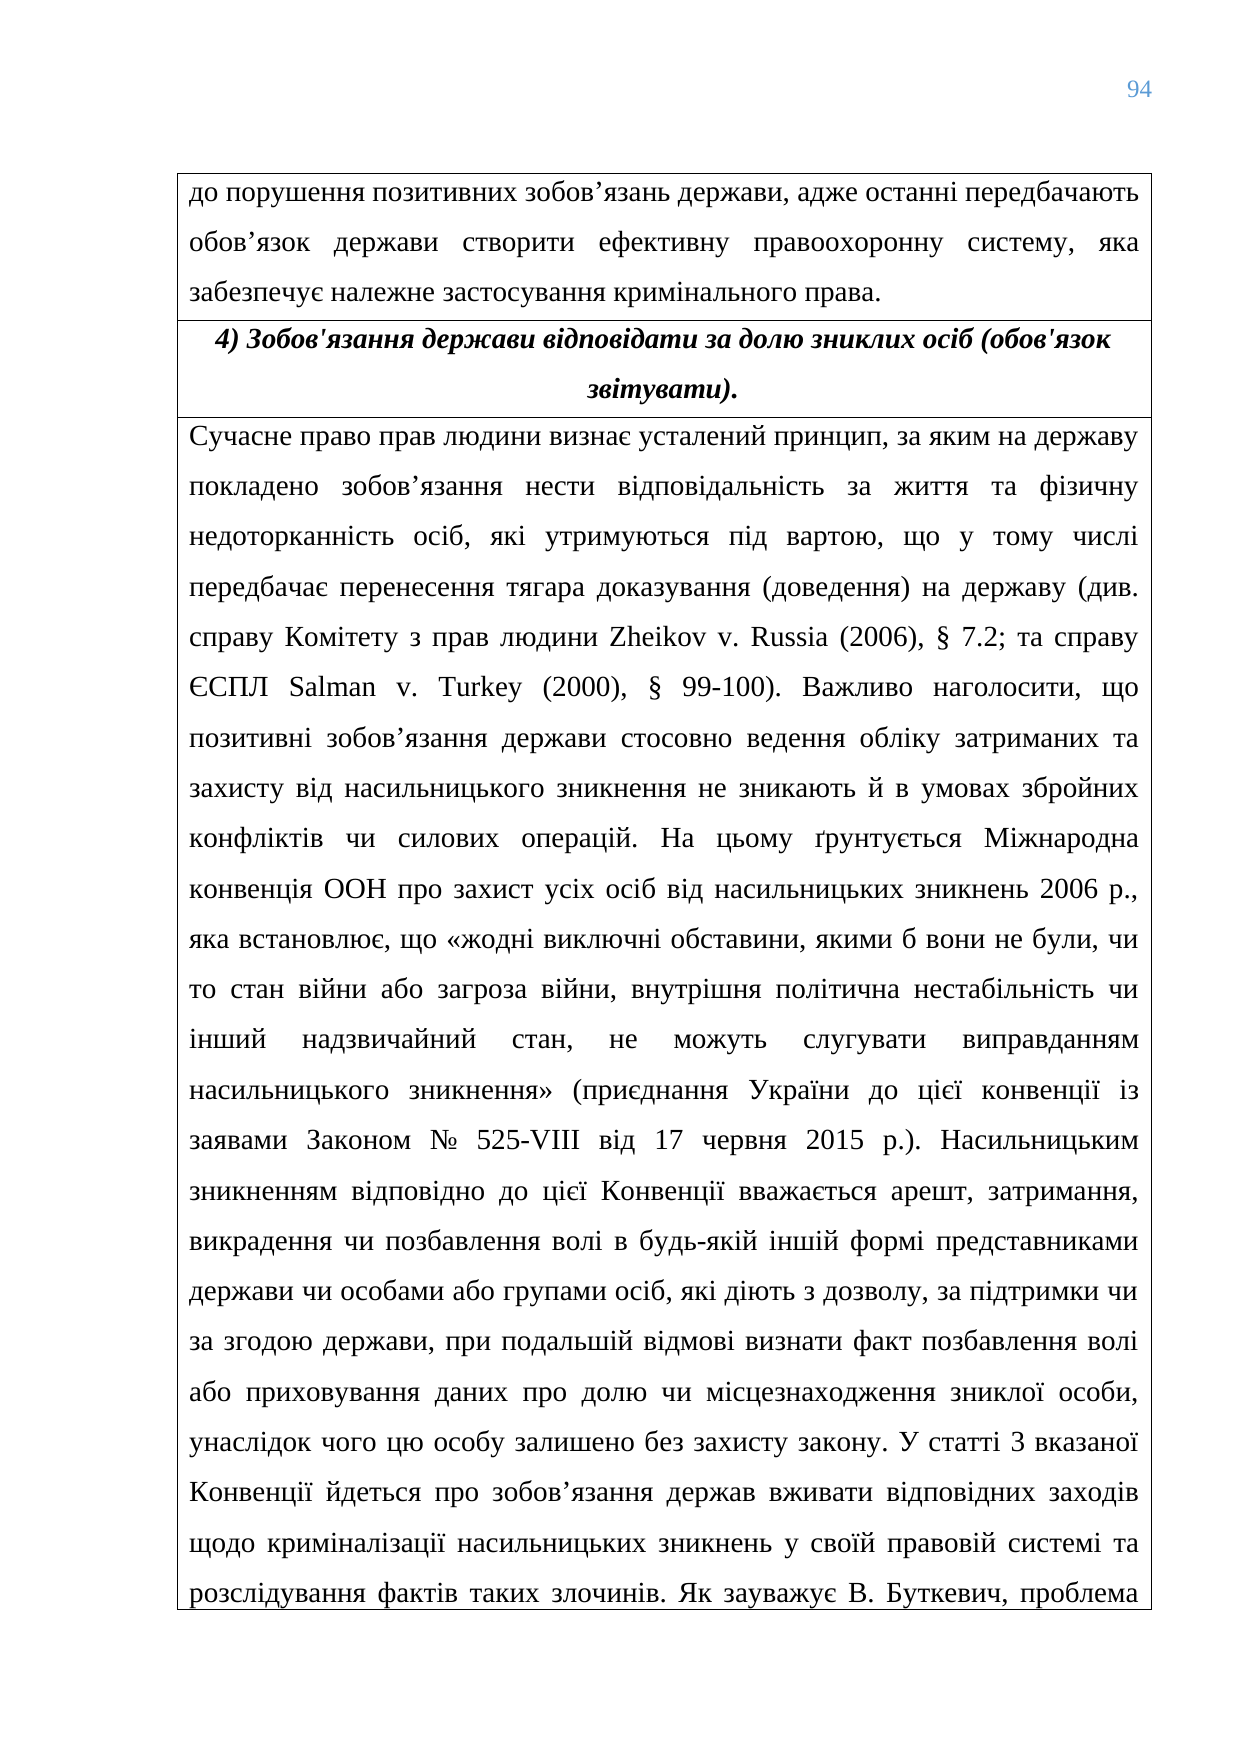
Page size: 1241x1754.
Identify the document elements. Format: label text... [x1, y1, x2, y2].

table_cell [178, 418, 1151, 1609]
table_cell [178, 174, 1151, 320]
table_cell 4) Зобов'язання держави відповідати за долю зниклих осіб (обов'язок звітувати). [178, 321, 1151, 417]
